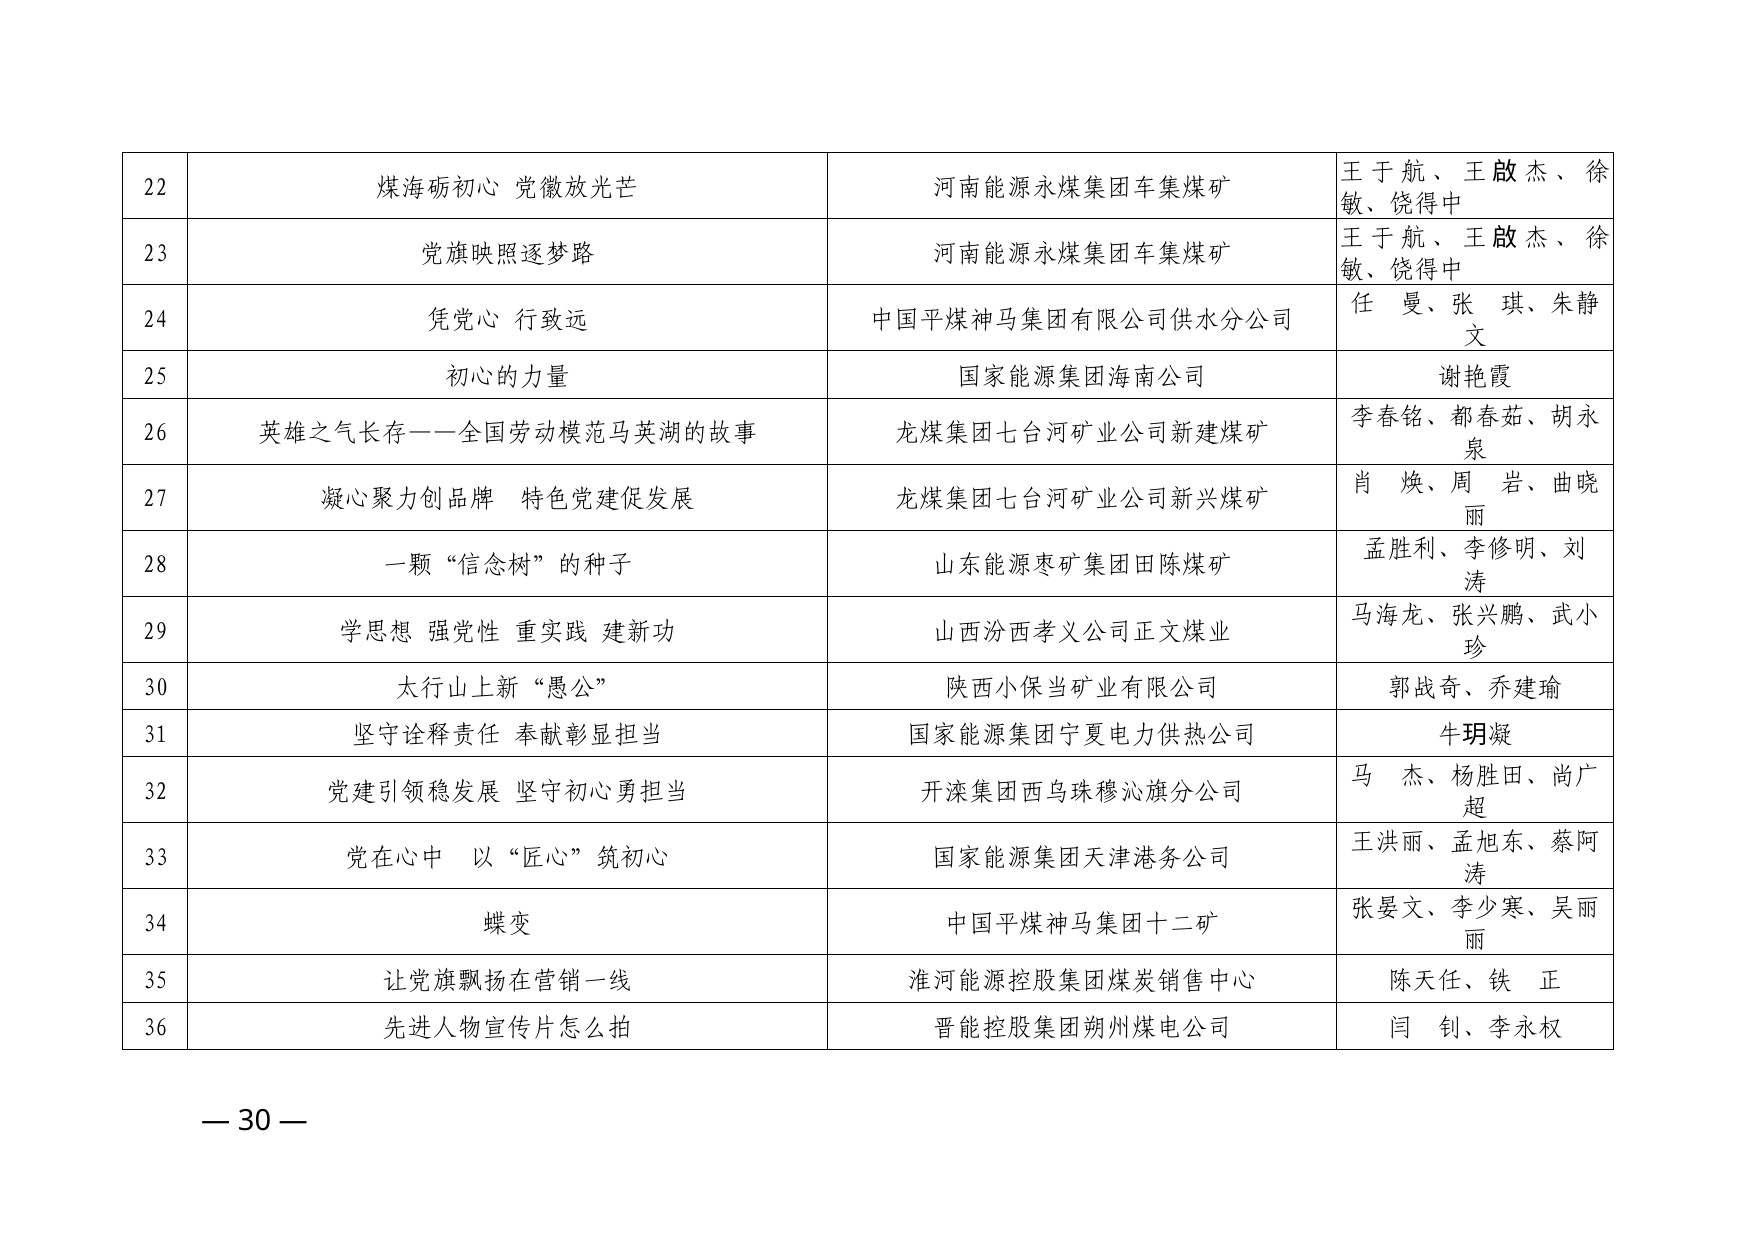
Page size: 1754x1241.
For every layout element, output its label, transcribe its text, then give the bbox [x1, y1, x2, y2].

table_cell 24 [123, 285, 187, 350]
table_cell 先进人物宣传片怎么拍 [188, 1003, 827, 1049]
table_cell 26 [123, 399, 187, 463]
table_cell 李春铭、都春茹、胡永泉 [1337, 399, 1613, 463]
table_cell 开滦集团西乌珠穆沁旗分公司 [828, 757, 1336, 822]
table_cell 让党旗飘扬在营销一线 [188, 955, 827, 1002]
table_cell 25 [123, 351, 187, 397]
table_cell 坚守诠释责任 奉献彰显担当 [188, 710, 827, 756]
table_cell 30 [123, 663, 187, 709]
table_cell 闫 钊、李永权 [1337, 1003, 1613, 1049]
table_cell 龙煤集团七台河矿业公司新建煤矿 [828, 399, 1336, 463]
table_cell 学思想 强党性 重实践 建新功 [188, 597, 827, 662]
table_cell 谢艳霞 [1337, 351, 1613, 397]
table_cell 33 [123, 823, 187, 888]
table_cell 党建引领稳发展 坚守初心勇担当 [188, 757, 827, 822]
table_cell 34 [123, 889, 187, 954]
table_cell 马 杰、杨胜田、尚广超 [1337, 757, 1613, 822]
table_cell 王于航、王啟杰、徐 敏、饶得中 [1337, 153, 1613, 218]
table_cell 马海龙、张兴鹏、武小珍 [1337, 597, 1613, 662]
table_cell 27 [123, 465, 187, 529]
table_cell 蝶变 [188, 889, 827, 954]
table_cell 初心的力量 [188, 351, 827, 397]
table_cell 22 [123, 153, 187, 218]
table_cell 凭党心 行致远 [188, 285, 827, 350]
table_cell 河南能源永煤集团车集煤矿 [828, 153, 1336, 218]
table_cell 党在心中 以“匠心”筑初心 [188, 823, 827, 888]
table_cell 党旗映照逐梦路 [188, 219, 827, 284]
table_cell 中国平煤神马集团有限公司供水分公司 [828, 285, 1336, 350]
table_cell 陈天任、铁 正 [1337, 955, 1613, 1002]
table_cell 29 [123, 597, 187, 662]
table_cell 龙煤集团七台河矿业公司新兴煤矿 [828, 465, 1336, 529]
table_cell 煤海砺初心 党徽放光芒 [188, 153, 827, 218]
table_cell 凝心聚力创品牌 特色党建促发展 [188, 465, 827, 529]
table_cell 任 曼、张 琪、朱静文 [1337, 285, 1613, 350]
table_cell 晋能控股集团朔州煤电公司 [828, 1003, 1336, 1049]
table_cell 国家能源集团天津港务公司 [828, 823, 1336, 888]
table_cell 牛玥凝 [1337, 710, 1613, 756]
table_cell 王洪丽、孟旭东、蔡阿涛 [1337, 823, 1613, 888]
table_cell 28 [123, 531, 187, 596]
table_cell 国家能源集团海南公司 [828, 351, 1336, 397]
table_cell 河南能源永煤集团车集煤矿 [828, 219, 1336, 284]
table_cell 36 [123, 1003, 187, 1049]
table_cell 陕西小保当矿业有限公司 [828, 663, 1336, 709]
table_cell 肖 焕、周 岩、曲晓丽 [1337, 465, 1613, 529]
table_cell 王于航、王啟杰、徐 敏、饶得中 [1337, 219, 1613, 284]
table_cell 孟胜利、李修明、刘 涛 [1337, 531, 1613, 596]
table_cell 英雄之气长存——全国劳动模范马英湖的故事 [188, 399, 827, 463]
table_cell 山东能源枣矿集团田陈煤矿 [828, 531, 1336, 596]
table_cell 山西汾西孝义公司正文煤业 [828, 597, 1336, 662]
table_cell 35 [123, 955, 187, 1002]
table_cell 23 [123, 219, 187, 284]
table_cell 郭战奇、乔建瑜 [1337, 663, 1613, 709]
table_cell 中国平煤神马集团十二矿 [828, 889, 1336, 954]
table_cell 国家能源集团宁夏电力供热公司 [828, 710, 1336, 756]
table_cell 一颗“信念树”的种子 [188, 531, 827, 596]
table_cell 32 [123, 757, 187, 822]
table_cell 淮河能源控股集团煤炭销售中心 [828, 955, 1336, 1002]
table_cell 太行山上新“愚公” [188, 663, 827, 709]
table_cell 张晏文、李少寒、吴丽丽 [1337, 889, 1613, 954]
table_cell 31 [123, 710, 187, 756]
